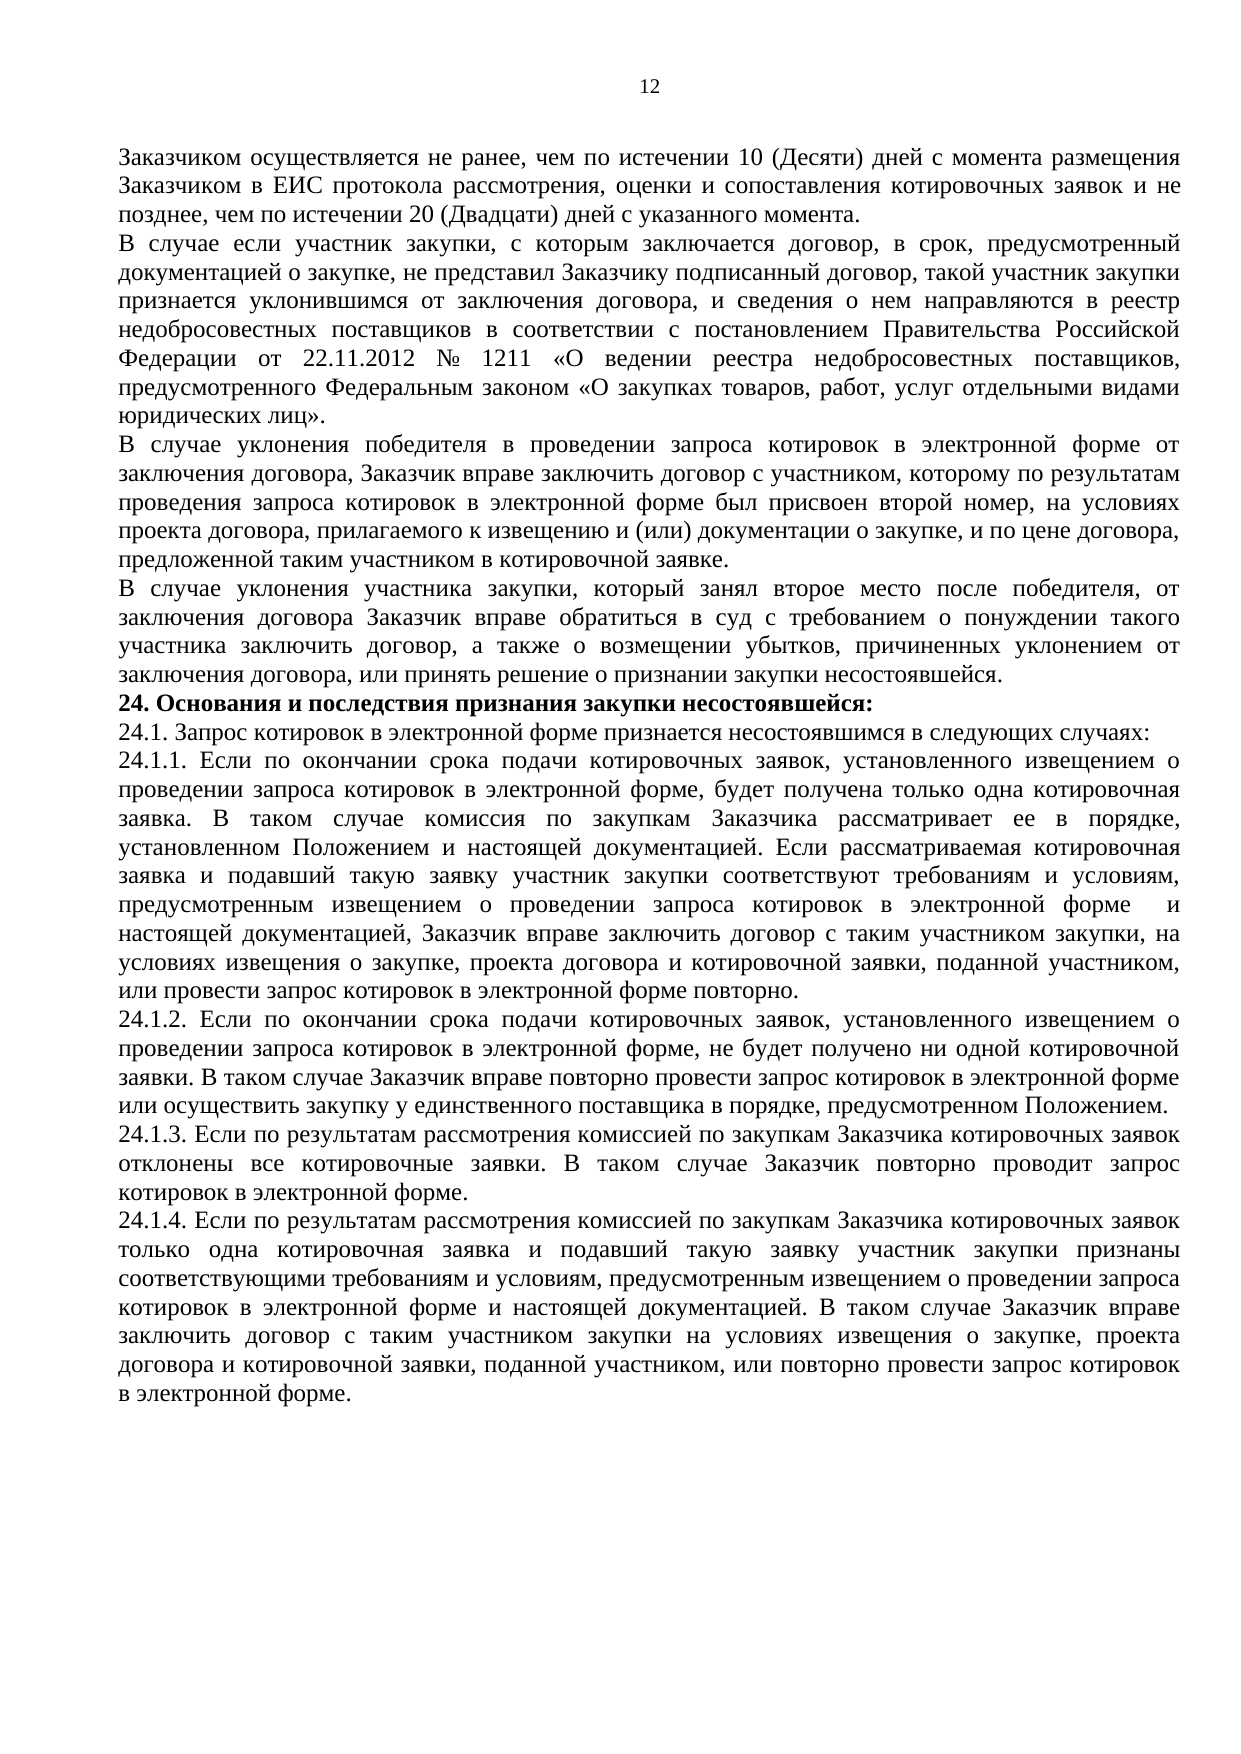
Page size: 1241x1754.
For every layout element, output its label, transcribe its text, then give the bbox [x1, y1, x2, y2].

text В случае уклонения участника закупки, который занял второе место после победителя, от заключения договора Заказчик вправе обратиться в суд с требованием о понуждении такого участника заключить договор, а также о возмещении убытков, причиненных уклонением от заключения договора, или принять решение о признании закупки несостоявшейся. [118, 573, 1181, 688]
text 24.1. Запрос котировок в электронной форме признается несостоявшимся в следующих случаях: [118, 717, 1181, 745]
text В случае уклонения победителя в проведении запроса котировок в электронной форме от заключения договора, Заказчик вправе заключить договор с участником, которому по результатам проведения запроса котировок в электронной форме был присвоен второй номер, на условиях проекта договора, прилагаемого к извещению и (или) документации о закупке, и по цене договора, предложенной таким участником в котировочной заявке. [118, 429, 1181, 573]
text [118, 142, 1181, 228]
text 24.1.1. Если по окончании срока подачи котировочных заявок, установленного извещением о проведении запроса котировок в электронной форме, будет получена только одна котировочная заявка. В таком случае комиссия по закупкам Заказчика рассматривает ее в порядке, установленном Положением и настоящей документацией. Если рассматриваемая котировочная заявка и подавший такую заявку участник закупки соответствуют требованиям и условиям, предусмотренным извещением о проведении запроса котировок в электронной форме и настоящей документацией, Заказчик вправе заключить договор с таким участником закупки, на условиях извещения о закупке, проекта договора и котировочной заявки, поданной участником, или провести запрос котировок в электронной форме повторно. [118, 745, 1181, 1004]
text 24. Основания и последствия признания закупки несостоявшейся: [118, 688, 1181, 717]
text 24.1.3. Если по результатам рассмотрения комиссией по закупкам Заказчика котировочных заявок отклонены все котировочные заявки. В таком случае Заказчик повторно проводит запрос котировок в электронной форме. [118, 1119, 1181, 1205]
text 24.1.4. Если по результатам рассмотрения комиссией по закупкам Заказчика котировочных заявок только одна котировочная заявка и подавший такую заявку участник закупки признаны соответствующими требованиям и условиям, предусмотренным извещением о проведении запроса котировок в электронной форме и настоящей документацией. В таком случае Заказчик вправе заключить договор с таким участником закупки на условиях извещения о закупке, проекта договора и котировочной заявки, поданной участником, или повторно провести запрос котировок в электронной форме. [118, 1205, 1181, 1407]
text В случае если участник закупки, с которым заключается договор, в срок, предусмотренный документацией о закупке, не представил Заказчику подписанный договор, такой участник закупки признается уклонившимся от заключения договора, и сведения о нем направляются в реестр недобросовестных поставщиков в соответствии с постановлением Правительства Российской Федерации от 22.11.2012 № 1211 «О ведении реестра недобросовестных поставщиков, предусмотренного Федеральным законом «О закупках товаров, работ, услуг отдельными видами юридических лиц». [118, 228, 1181, 429]
text 24.1.2. Если по окончании срока подачи котировочных заявок, установленного извещением о проведении запроса котировок в электронной форме, не будет получено ни одной котировочной заявки. В таком случае Заказчик вправе повторно провести запрос котировок в электронной форме или осуществить закупку у единственного поставщика в порядке, предусмотренном Положением. [118, 1004, 1181, 1119]
